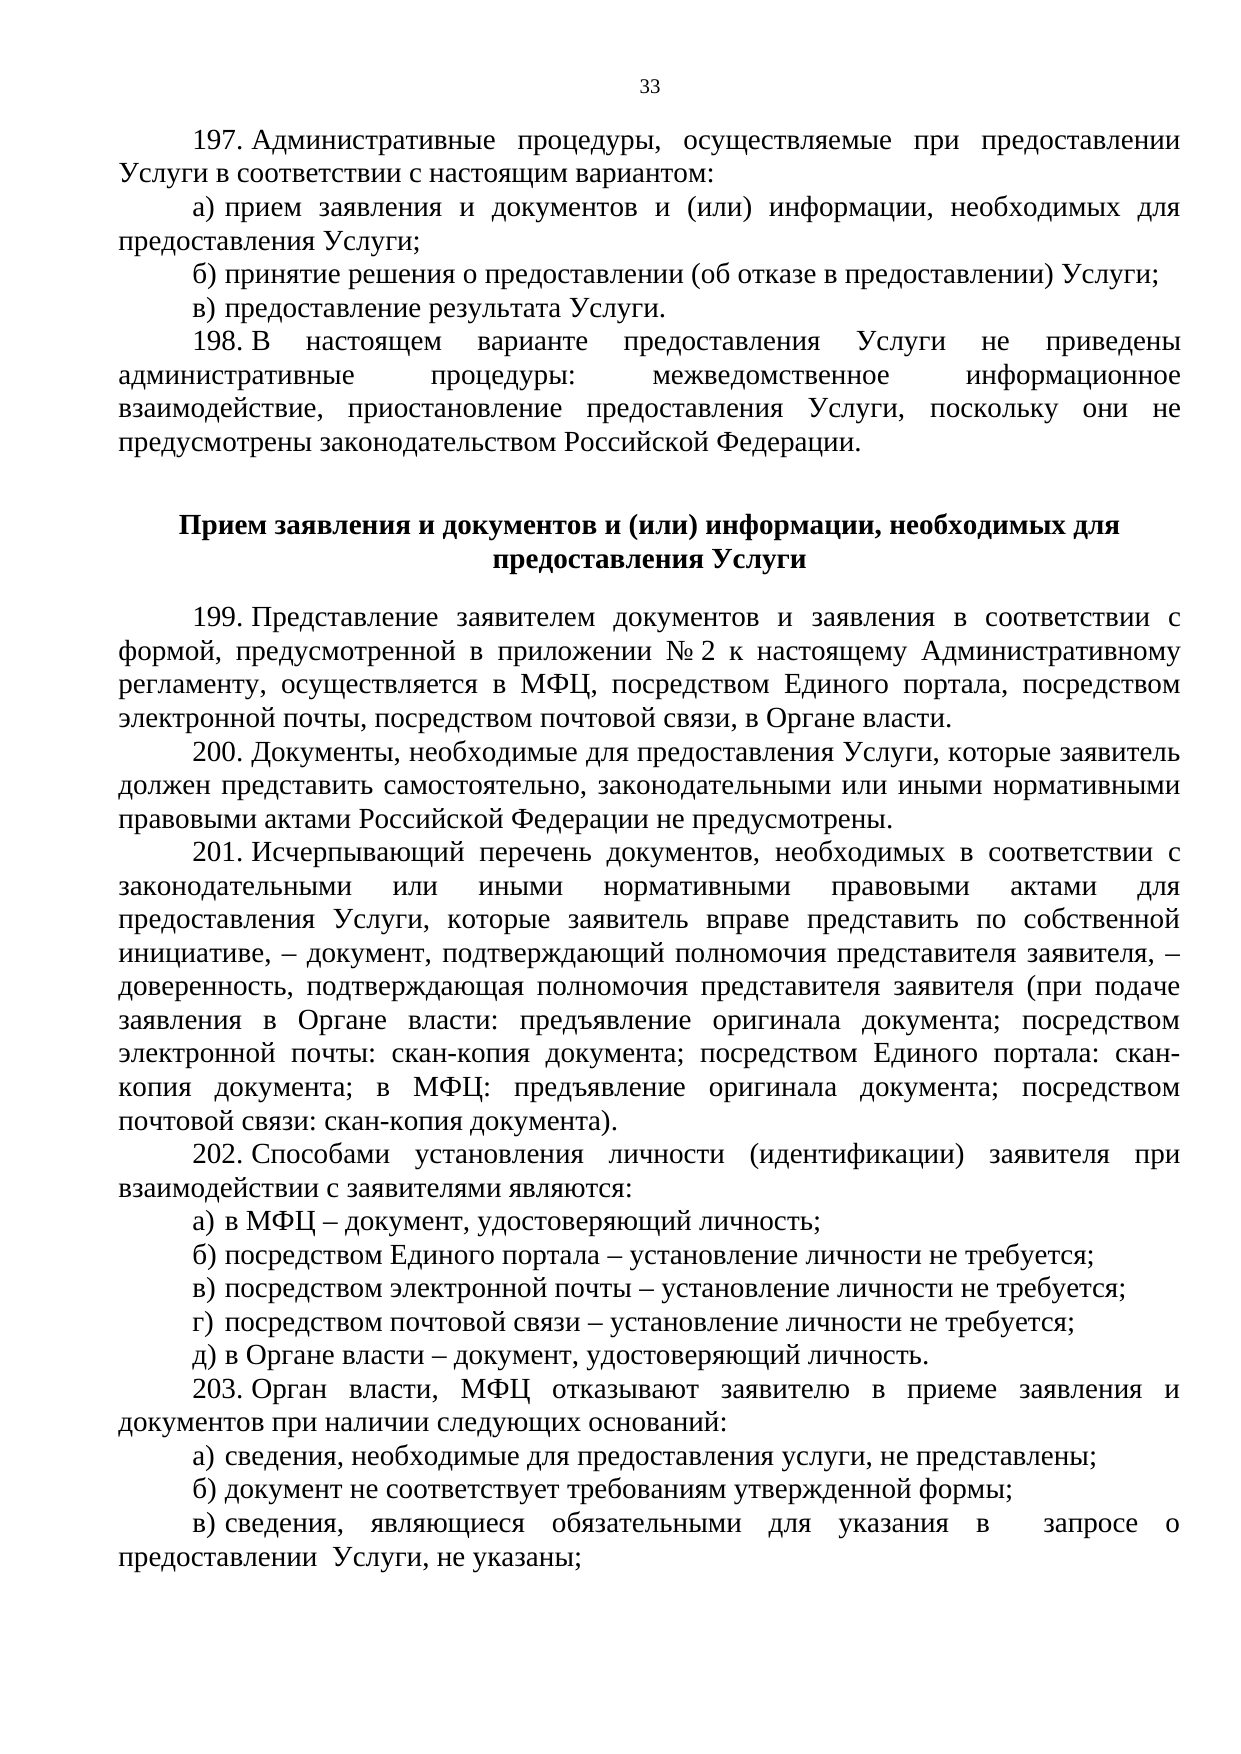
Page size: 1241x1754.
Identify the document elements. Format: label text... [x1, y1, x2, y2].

text Прием заявления и документов и (или) информации, необходимых для предоставления Услуги [118, 507, 1181, 574]
list посредством электронной почты – установление личности не требуется; [118, 1270, 1181, 1304]
list Способами установления личности (идентификации) заявителя при взаимодействии с заявителями являются: [118, 1136, 1181, 1203]
list Исчерпывающий перечень документов, необходимых в соответствии с законодательными или иными нормативными правовыми актами для предоставления Услуги, которые заявитель вправе представить по собственной инициативе, – документ, подтверждающий полномочия представителя заявителя, – доверенность, подтверждающая полномочия представителя заявителя (при подаче заявления в Органе власти: предъявление оригинала документа; посредством электронной почты: скан-копия документа; посредством Единого портала: скан-копия документа; в МФЦ: предъявление оригинала документа; посредством почтовой связи: скан-копия документа). [118, 834, 1181, 1136]
list Документы, необходимые для предоставления Услуги, которые заявитель должен представить самостоятельно, законодательными или иными нормативными правовыми актами Российской Федерации не предусмотрены. [118, 734, 1181, 834]
list посредством почтовой связи – установление личности не требуется; [118, 1304, 1181, 1337]
list предоставление результата Услуги. [118, 290, 1181, 323]
list В настоящем варианте предоставления Услуги не приведены административные процедуры: межведомственное информационное взаимодействие, приостановление предоставления Услуги, поскольку они не предусмотрены законодательством Российской Федерации. [118, 323, 1181, 457]
list в Органе власти – документ, удостоверяющий личность. [118, 1337, 1181, 1371]
list принятие решения о предоставлении (об отказе в предоставлении) Услуги; [118, 256, 1181, 290]
list в МФЦ – документ, удостоверяющий личность; [118, 1203, 1181, 1237]
list прием заявления и документов и (или) информации, необходимых для предоставления Услуги; [118, 189, 1181, 256]
list документ не соответствует требованиям утвержденной формы; [118, 1472, 1181, 1505]
list Административные процедуры, осуществляемые при предоставлении Услуги в соответствии с настоящим вариантом: [118, 122, 1181, 189]
list посредством Единого портала – установление личности не требуется; [118, 1237, 1181, 1270]
list Представление заявителем документов и заявления в соответствии с формой, предусмотренной в приложении № 2 к настоящему Административному регламенту, осуществляется в МФЦ, посредством Единого портала, посредством электронной почты, посредством почтовой связи, в Органе власти. [118, 599, 1181, 734]
list сведения, необходимые для предоставления услуги, не представлены; [118, 1438, 1181, 1472]
list Орган власти, МФЦ отказывают заявителю в приеме заявления и документов при наличии следующих оснований: [118, 1371, 1181, 1438]
list сведения, являющиеся обязательными для указания в запросе о предоставлении Услуги, не указаны; [118, 1505, 1181, 1572]
